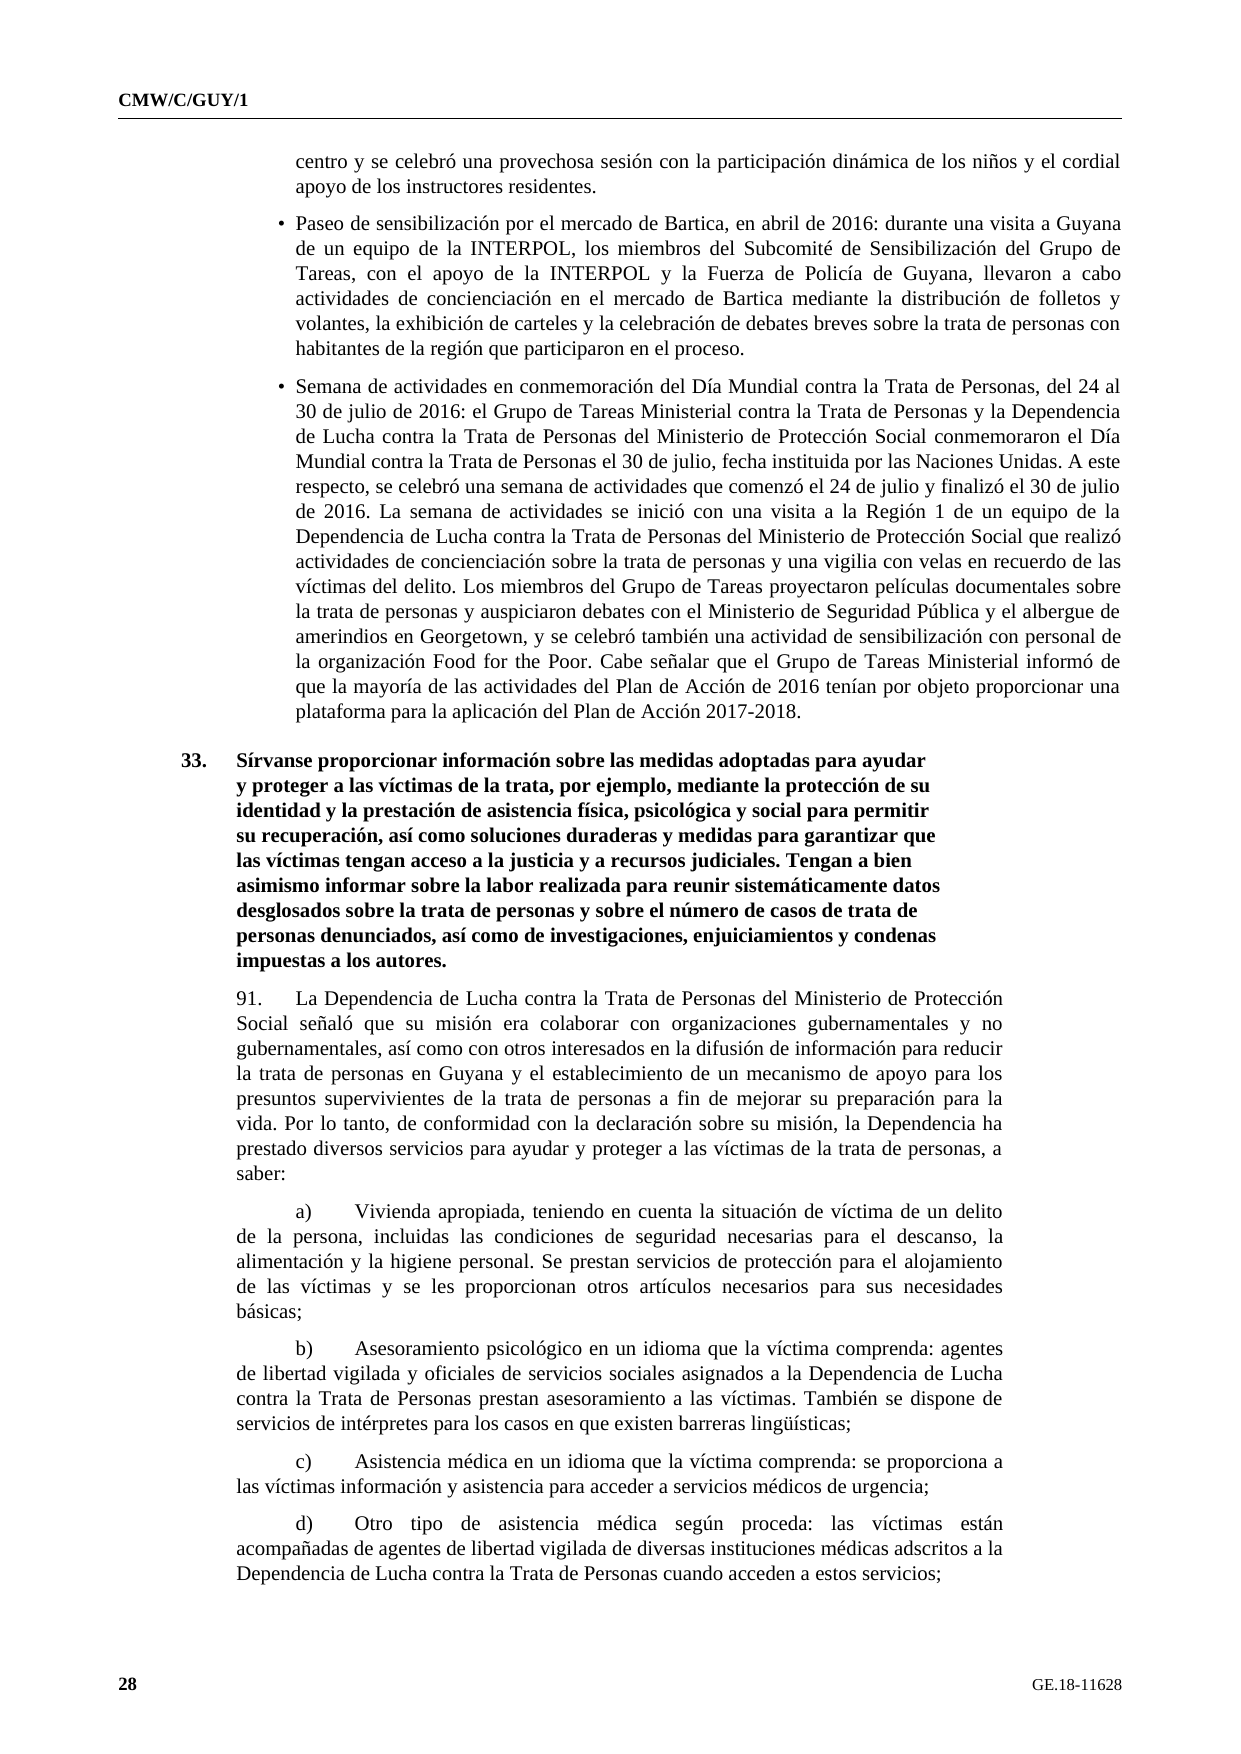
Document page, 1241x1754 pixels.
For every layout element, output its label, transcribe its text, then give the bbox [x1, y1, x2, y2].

text Paseo de sensibilización por el mercado de Bartica, en abril de 2016: durante una visita a Guyana de un equipo de la INTERPOL, los miembros del Subcomité de Sensibilización del Grupo de Tareas, con el apoyo de la INTERPOL y la Fuerza de Policía de Guyana, llevaron a cabo actividades de concienciación en el mercado de Bartica mediante la distribución de folletos y volantes, la exhibición de carteles y la celebración de debates breves sobre la trata de personas con habitantes de la región que participaron en el proceso. [278, 210, 1122, 360]
text 91. La Dependencia de Lucha contra la Trata de Personas del Ministerio de Protección Social señaló que su misión era colaborar con organizaciones gubernamentales y no gubernamentales, así como con otros interesados en la difusión de información para reducir la trata de personas en Guyana y el establecimiento de un mecanismo de apoyo para los presuntos supervivientes de la trata de personas a fin de mejorar su preparación para la vida. Por lo tanto, de conformidad con la declaración sobre su misión, la Dependencia ha prestado diversos servicios para ayudar y proteger a las víctimas de la trata de personas, a saber: [236, 985, 1004, 1185]
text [278, 148, 1122, 198]
text b) Asesoramiento psicológico en un idioma que la víctima comprenda: agentes de libertad vigilada y oficiales de servicios sociales asignados a la Dependencia de Lucha contra la Trata de Personas prestan asesoramiento a las víctimas. También se dispone de servicios de intérpretes para los casos en que existen barreras lingüísticas; [236, 1335, 1004, 1435]
text d) Otro tipo de asistencia médica según proceda: las víctimas están acompañadas de agentes de libertad vigilada de diversas instituciones médicas adscritos a la Dependencia de Lucha contra la Trata de Personas cuando acceden a estos servicios; [236, 1510, 1004, 1585]
text 33. Sírvanse proporcionar información sobre las medidas adoptadas para ayudar y proteger a las víctimas de la trata, por ejemplo, mediante la protección de su identidad y la prestación de asistencia física, psicológica y social para permitir su recuperación, así como soluciones duraderas y medidas para garantizar que las víctimas tengan acceso a la justicia y a recursos judiciales. Tengan a bien asimismo informar sobre la labor realizada para reunir sistemáticamente datos desglosados sobre la trata de personas y sobre el número de casos de trata de personas denunciados, así como de investigaciones, enjuiciamientos y condenas impuestas a los autores. [118, 748, 1004, 973]
text a) Vivienda apropiada, teniendo en cuenta la situación de víctima de un delito de la persona, incluidas las condiciones de seguridad necesarias para el descanso, la alimentación y la higiene personal. Se prestan servicios de protección para el alojamiento de las víctimas y se les proporcionan otros artículos necesarios para sus necesidades básicas; [236, 1198, 1004, 1323]
text Semana de actividades en conmemoración del Día Mundial contra la Trata de Personas, del 24 al 30 de julio de 2016: el Grupo de Tareas Ministerial contra la Trata de Personas y la Dependencia de Lucha contra la Trata de Personas del Ministerio de Protección Social conmemoraron el Día Mundial contra la Trata de Personas el 30 de julio, fecha instituida por las Naciones Unidas. A este respecto, se celebró una semana de actividades que comenzó el 24 de julio y finalizó el 30 de julio de 2016. La semana de actividades se inició con una visita a la Región 1 de un equipo de la Dependencia de Lucha contra la Trata de Personas del Ministerio de Protección Social que realizó actividades de concienciación sobre la trata de personas y una vigilia con velas en recuerdo de las víctimas del delito. Los miembros del Grupo de Tareas proyectaron películas documentales sobre la trata de personas y auspiciaron debates con el Ministerio de Seguridad Pública y el albergue de amerindios en Georgetown, y se celebró también una actividad de sensibilización con personal de la organización Food for the Poor. Cabe señalar que el Grupo de Tareas Ministerial informó de que la mayoría de las actividades del Plan de Acción de 2016 tenían por objeto proporcionar una plataforma para la aplicación del Plan de Acción 2017-2018. [278, 373, 1122, 723]
text c) Asistencia médica en un idioma que la víctima comprenda: se proporciona a las víctimas información y asistencia para acceder a servicios médicos de urgencia; [236, 1448, 1004, 1498]
